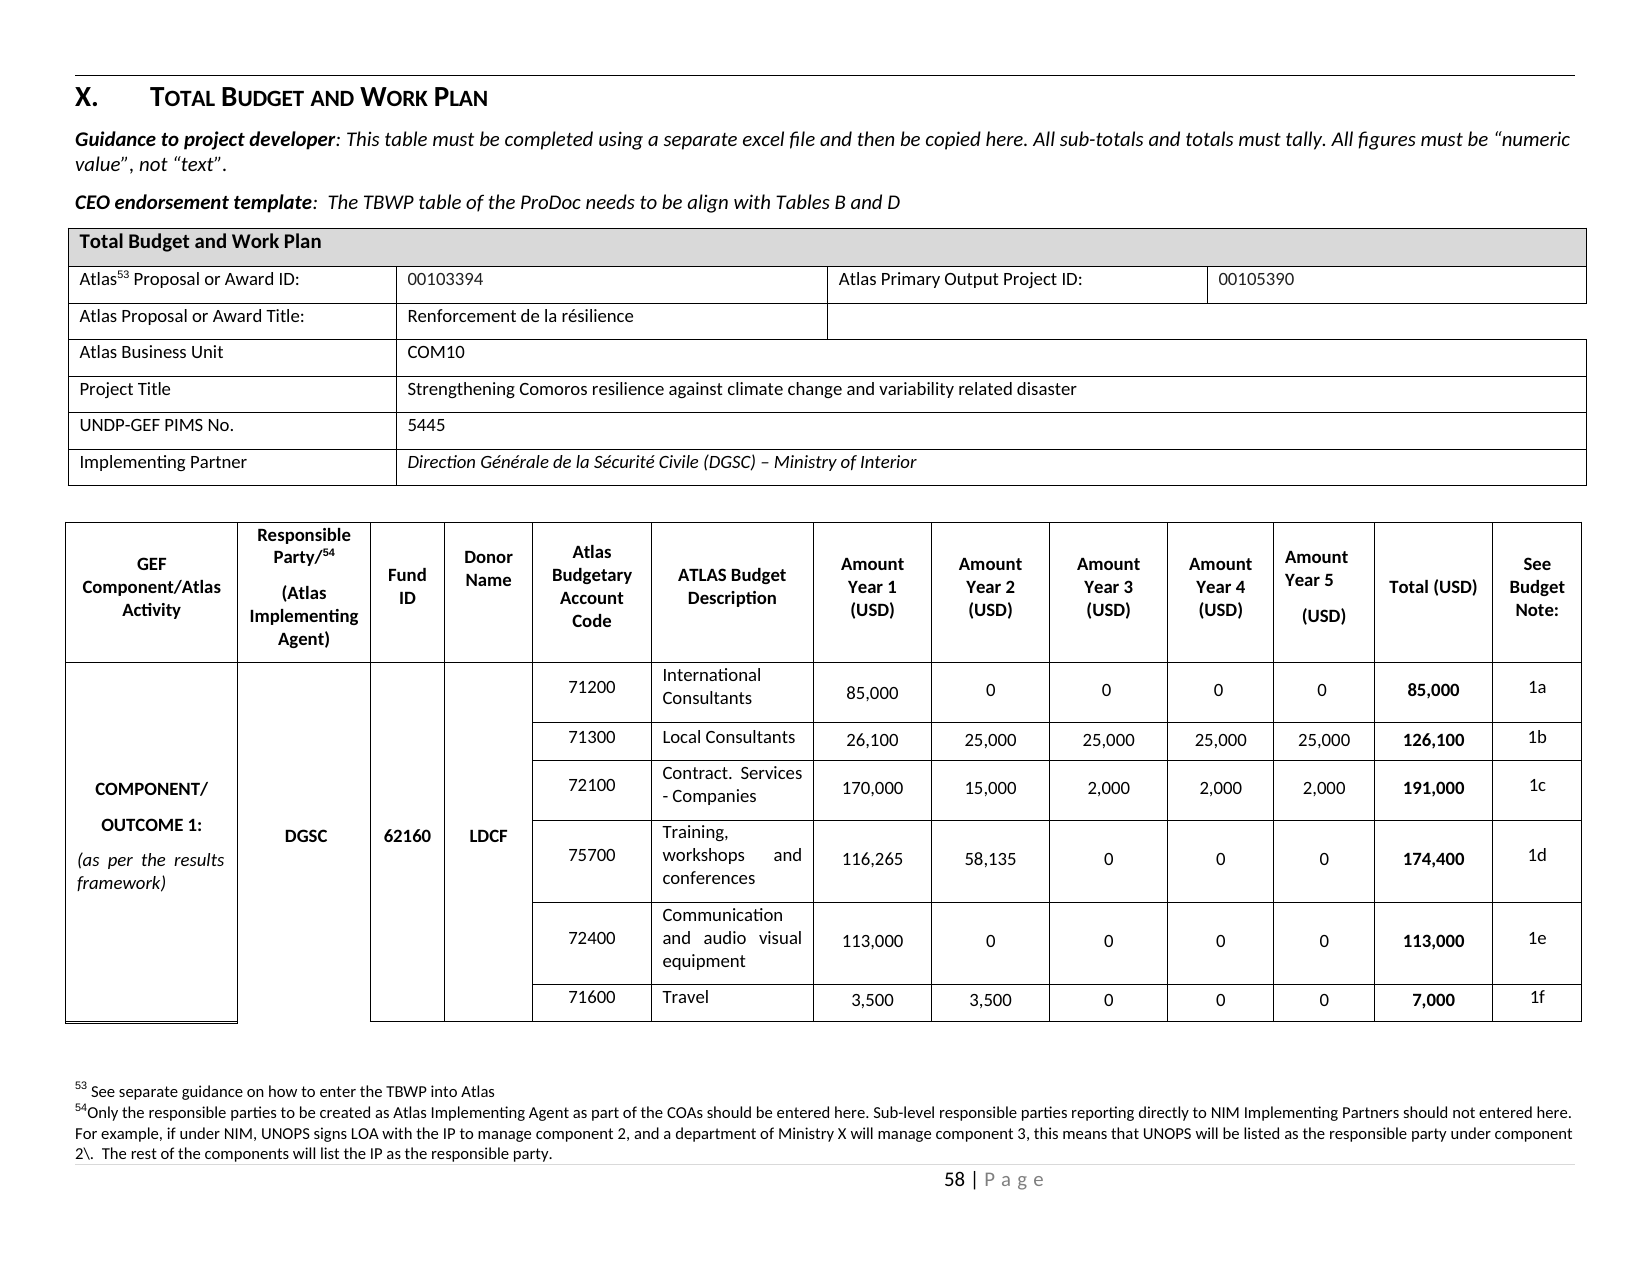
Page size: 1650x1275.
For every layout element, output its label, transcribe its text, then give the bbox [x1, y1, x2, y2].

table_cell 0 [932, 663, 1049, 722]
table_cell 71300 [533, 723, 651, 760]
table_cell 5445 [397, 413, 1586, 449]
table_cell 15,000 [932, 761, 1049, 819]
table_cell 0 [1274, 985, 1374, 1021]
table_cell 0 [1274, 663, 1374, 722]
table_cell 62160 [371, 663, 444, 1021]
table_cell 0 [1168, 903, 1273, 984]
table_cell UNDP-GEF PIMS No. [69, 413, 396, 449]
table_cell 25,000 [1168, 723, 1273, 760]
table_cell 0 [1168, 663, 1273, 722]
table_cell Implementing Partner [69, 450, 396, 485]
table_cell 0 [1050, 821, 1167, 902]
table_header Amount Year 1 (USD) [814, 523, 931, 662]
table_header Amount Year 2 (USD) [932, 523, 1049, 662]
table_cell 1f [1493, 985, 1581, 1021]
text CEO endorsement template: The TBWP table of the ProDoc needs to be align with Tables B and D [75, 189, 1575, 215]
text Guidance to project developer: This table must be completed using a separate excel file and then be copied here. All sub-totals and totals must tally. All figures must be “numeric value”, not “text”. [75, 126, 1575, 177]
table_header Atlas Budgetary Account Code [533, 523, 651, 662]
table_cell Contract. Services - Companies [652, 761, 813, 819]
table_cell Strengthening Comoros resilience against climate change and variability related disaster [397, 377, 1586, 412]
table_cell DGSC [238, 663, 370, 1021]
table_cell 0 [1168, 985, 1273, 1021]
table_header GEF Component/Atlas Activity [66, 523, 237, 662]
table_cell Direction Générale de la Sécurité Civile (DGSC) – Ministry of Interior [397, 450, 1586, 485]
table_cell Local Consultants [652, 723, 813, 760]
table_cell 3,500 [814, 985, 931, 1021]
table_cell LDCF [445, 663, 532, 1021]
table_cell Project Title [69, 377, 396, 412]
table_cell 85,000 [1375, 663, 1492, 722]
table_cell 2,000 [1274, 761, 1374, 819]
table_cell 0 [1050, 663, 1167, 722]
table_cell 2,000 [1050, 761, 1167, 819]
table_cell 116,265 [814, 821, 931, 902]
table_header Donor Name [445, 523, 532, 662]
table_cell 1d [1493, 821, 1581, 902]
table_cell Training, workshops and conferences [652, 821, 813, 902]
table_cell 85,000 [814, 663, 931, 722]
table_cell 72100 [533, 761, 651, 819]
table_cell 72400 [533, 903, 651, 984]
table_cell 2,000 [1168, 761, 1273, 819]
table_cell 170,000 [814, 761, 931, 819]
subtitle Total Budget and Work Plan [75, 76, 1575, 114]
table_cell 75700 [533, 821, 651, 902]
table_cell 126,100 [1375, 723, 1492, 760]
table_cell 25,000 [1274, 723, 1374, 760]
table_cell 0 [1274, 821, 1374, 902]
table_cell Renforcement de la résilience [397, 304, 827, 339]
table_cell 1a [1493, 663, 1581, 722]
table_cell International Consultants [652, 663, 813, 722]
table_cell 00103394 [397, 267, 827, 303]
table_cell 113,000 [1375, 903, 1492, 984]
table_cell 0 [1274, 903, 1374, 984]
table_header Amount Year 5 (USD) [1274, 523, 1374, 662]
table_header Total Budget and Work Plan [69, 229, 1586, 266]
table_cell Atlas Primary Output Project ID: [828, 267, 1207, 303]
table_cell 0 [1168, 821, 1273, 902]
table_cell Atlas Proposal or Award ID: [69, 267, 396, 303]
table_cell 191,000 [1375, 761, 1492, 819]
table_cell Atlas Proposal or Award Title: [69, 304, 396, 339]
table_cell 71600 [533, 985, 651, 1021]
table_cell 7,000 [1375, 985, 1492, 1021]
table_cell 113,000 [814, 903, 931, 984]
table_cell 00105390 [1208, 267, 1586, 303]
table_cell 26,100 [814, 723, 931, 760]
table_cell 174,400 [1375, 821, 1492, 902]
table_cell COMPONENT/ OUTCOME 1: (as per the results framework) [66, 663, 237, 1021]
table_cell Atlas Business Unit [69, 340, 396, 376]
table_header Responsible Party/ (Atlas Implementing Agent) [238, 523, 370, 662]
table_header Amount Year 3 (USD) [1050, 523, 1167, 662]
table_header Fund ID [371, 523, 444, 662]
table_cell 1b [1493, 723, 1581, 760]
table_header ATLAS Budget Description [652, 523, 813, 662]
table_cell 0 [1050, 903, 1167, 984]
table_cell Travel [652, 985, 813, 1021]
table_cell 1c [1493, 761, 1581, 819]
table_cell 25,000 [1050, 723, 1167, 760]
table_cell 0 [932, 903, 1049, 984]
table_cell 3,500 [932, 985, 1049, 1021]
table_header Amount Year 4 (USD) [1168, 523, 1273, 662]
table_header See Budget Note: [1493, 523, 1581, 662]
table_cell 71200 [533, 663, 651, 722]
table_cell 1e [1493, 903, 1581, 984]
table_header Total (USD) [1375, 523, 1492, 662]
table_cell 25,000 [932, 723, 1049, 760]
table_cell Communication and audio visual equipment [652, 903, 813, 984]
table_cell COM10 [397, 340, 1586, 376]
table_cell 58,135 [932, 821, 1049, 902]
table_cell 0 [1050, 985, 1167, 1021]
